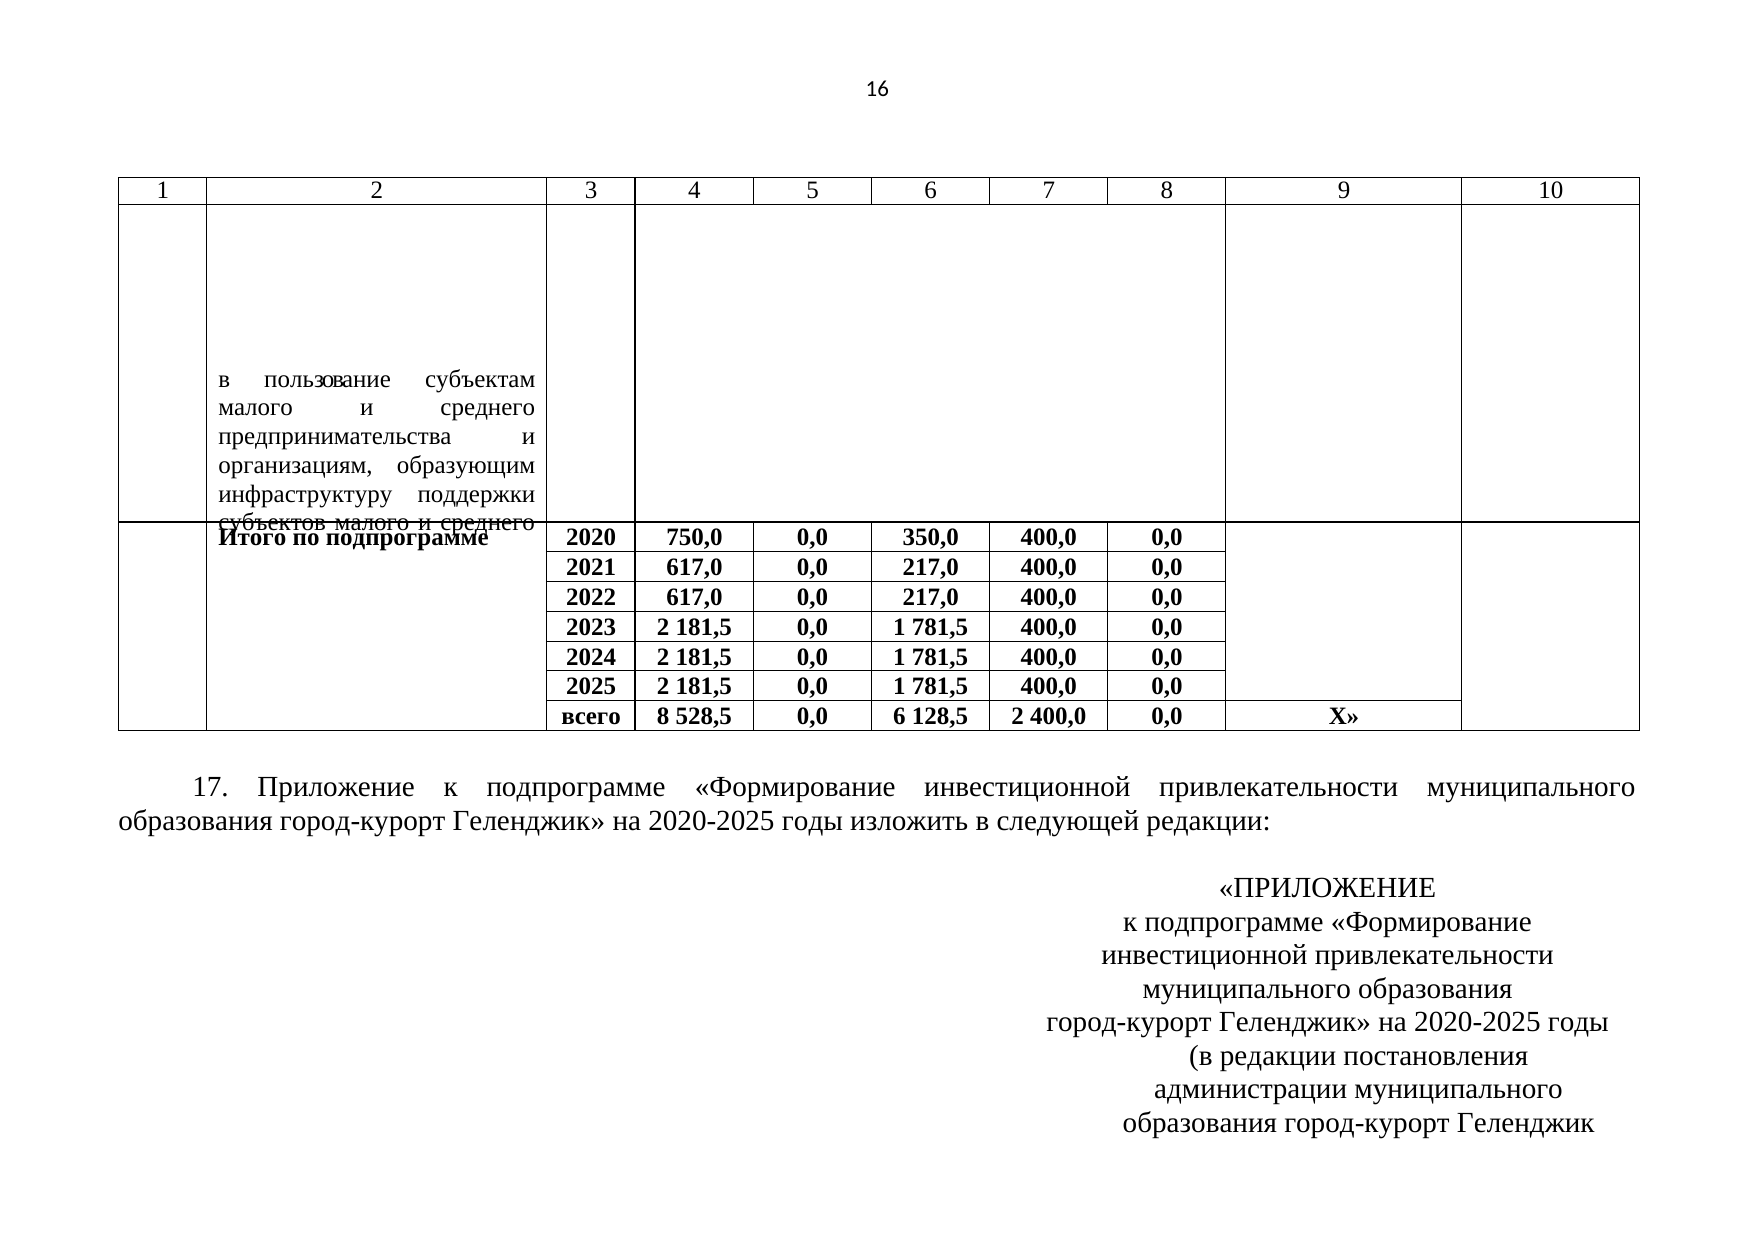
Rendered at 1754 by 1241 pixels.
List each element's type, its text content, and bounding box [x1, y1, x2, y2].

text муниципального образования [1019, 971, 1636, 1004]
table_cell 2 400,0 [990, 701, 1107, 730]
table_cell 400,0 [990, 582, 1107, 611]
text образования город-курорт Геленджик [1093, 1105, 1624, 1138]
table_header 3 [547, 178, 634, 204]
table_cell [1226, 523, 1461, 700]
table_cell 0,0 [754, 582, 871, 611]
table_cell 400,0 [990, 552, 1107, 581]
table_cell 2020 [547, 523, 634, 551]
table_cell 617,0 [636, 552, 753, 581]
table_cell Х» [1226, 701, 1461, 730]
text инвестиционной привлекательности [1019, 937, 1636, 971]
table_cell [119, 523, 206, 730]
table_cell 0,0 [754, 552, 871, 581]
table_cell 750,0 [636, 523, 753, 551]
table_header 8 [1108, 178, 1225, 204]
table_header 4 [636, 178, 753, 204]
table_cell всего [547, 701, 634, 730]
table_header 7 [990, 178, 1107, 204]
table_cell 1 781,5 [872, 612, 989, 641]
table_cell [1462, 523, 1639, 730]
text город-курорт Геленджик» на 2020-2025 годы [1019, 1004, 1636, 1038]
table_cell 0,0 [1108, 701, 1225, 730]
text 17. Приложение к подпрограмме «Формирование инвестиционной привлекательности муниципального образования город-курорт Геленджик» на 2020-2025 годы изложить в следующей редакции: [118, 769, 1636, 837]
table_cell 0,0 [1108, 523, 1225, 551]
table_header 5 [754, 178, 871, 204]
table_header 2 [207, 178, 546, 204]
table_cell 0,0 [1108, 671, 1225, 700]
table_header 9 [1226, 178, 1461, 204]
table_cell 2023 [547, 612, 634, 641]
table_cell 400,0 [990, 671, 1107, 700]
table_header 10 [1462, 178, 1639, 204]
table_header 6 [872, 178, 989, 204]
table_cell 0,0 [754, 701, 871, 730]
table_cell 0,0 [754, 523, 871, 551]
table_cell 2025 [547, 671, 634, 700]
table_cell 6 128,5 [872, 701, 989, 730]
table_cell 2022 [547, 582, 634, 611]
table_cell 0,0 [754, 671, 871, 700]
table_cell 217,0 [872, 582, 989, 611]
table_cell 400,0 [990, 523, 1107, 551]
table_cell 350,0 [872, 523, 989, 551]
table_cell 0,0 [1108, 552, 1225, 581]
table_cell Х [1226, 205, 1461, 521]
table_cell 1 781,5 [872, 642, 989, 670]
table_cell 1 781,5 [872, 671, 989, 700]
text к подпрограмме «Формирование [1019, 904, 1636, 937]
table_cell 617,0 [636, 582, 753, 611]
table_cell 0,0 [1108, 642, 1225, 670]
table_cell 8 528,5 [636, 701, 753, 730]
text администрации муниципального [1093, 1071, 1624, 1105]
table_cell 217,0 [872, 552, 989, 581]
text (в редакции постановления [1093, 1038, 1624, 1071]
table_cell 0,0 [1108, 612, 1225, 641]
table_cell 2024 [547, 642, 634, 670]
table_cell 2 181,5 [636, 671, 753, 700]
table_cell 0,0 [1108, 582, 1225, 611]
table_cell 0,0 [754, 642, 871, 670]
table_cell 2 181,5 [636, 642, 753, 670]
table_cell 0,0 [754, 612, 871, 641]
table_cell 400,0 [990, 612, 1107, 641]
table_header 1 [119, 178, 206, 204]
table_cell 2 181,5 [636, 612, 753, 641]
table_cell 2021 [547, 552, 634, 581]
table_cell 400,0 [990, 642, 1107, 670]
text «ПРИЛОЖЕНИЕ [1019, 870, 1636, 904]
table_cell Итого по подпрограмме [207, 523, 546, 730]
